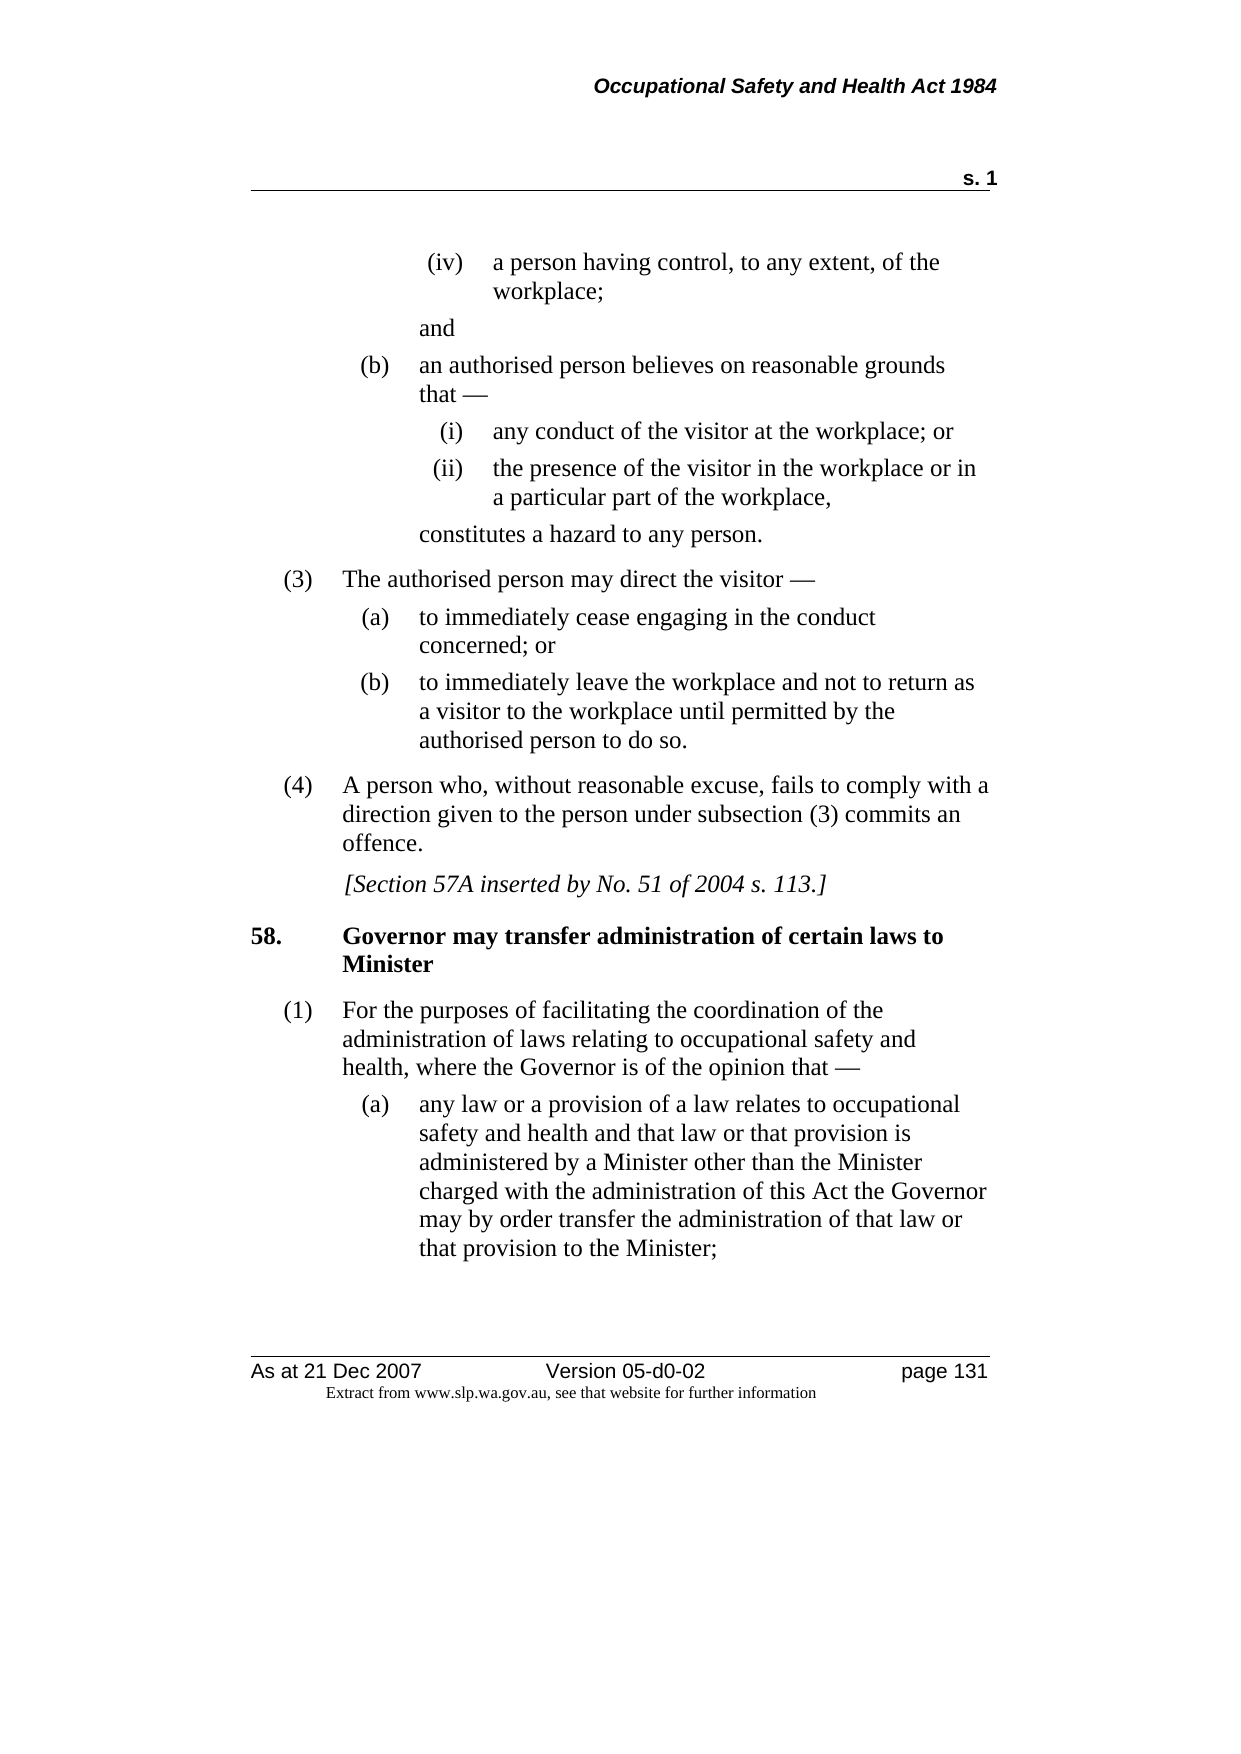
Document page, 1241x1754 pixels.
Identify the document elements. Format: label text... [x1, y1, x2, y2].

text (b) to immediately leave the workplace and not to return as a visitor to the workplace until permitted by the authorised person to do so. [251, 667, 990, 754]
text (a) any law or a provision of a law relates to occupational safety and health and that law or that provision is administered by a Minister other than the Minister charged with the administration of this Act the Governor may by order transfer the administration of that law or that provision to the Minister; [251, 1089, 990, 1262]
text (a) to immediately cease engaging in the conduct concerned; or [251, 602, 990, 659]
text and [251, 313, 990, 342]
text (iv) a person having control, to any extent, of the workplace; [251, 247, 990, 305]
subtitle 58. Governor may transfer administration of certain laws to Minister [251, 921, 990, 978]
text [Section 57A inserted by No. 51 of 2004 s. 113.] [251, 869, 990, 898]
text (b) an authorised person believes on reasonable grounds that — [251, 350, 990, 408]
text (4) A person who, without reasonable excuse, fails to comply with a direction given to the person under subsection (3) commits an offence. [251, 770, 990, 857]
text constitutes a hazard to any person. [251, 519, 990, 548]
text (3) The authorised person may direct the visitor — [251, 564, 990, 593]
text (ii) the presence of the visitor in the workplace or in a particular part of the workplace, [251, 453, 990, 511]
text (i) any conduct of the visitor at the workplace; or [251, 416, 990, 445]
text (1) For the purposes of facilitating the coordination of the administration of laws relating to occupational safety and health, where the Governor is of the opinion that — [251, 995, 990, 1081]
